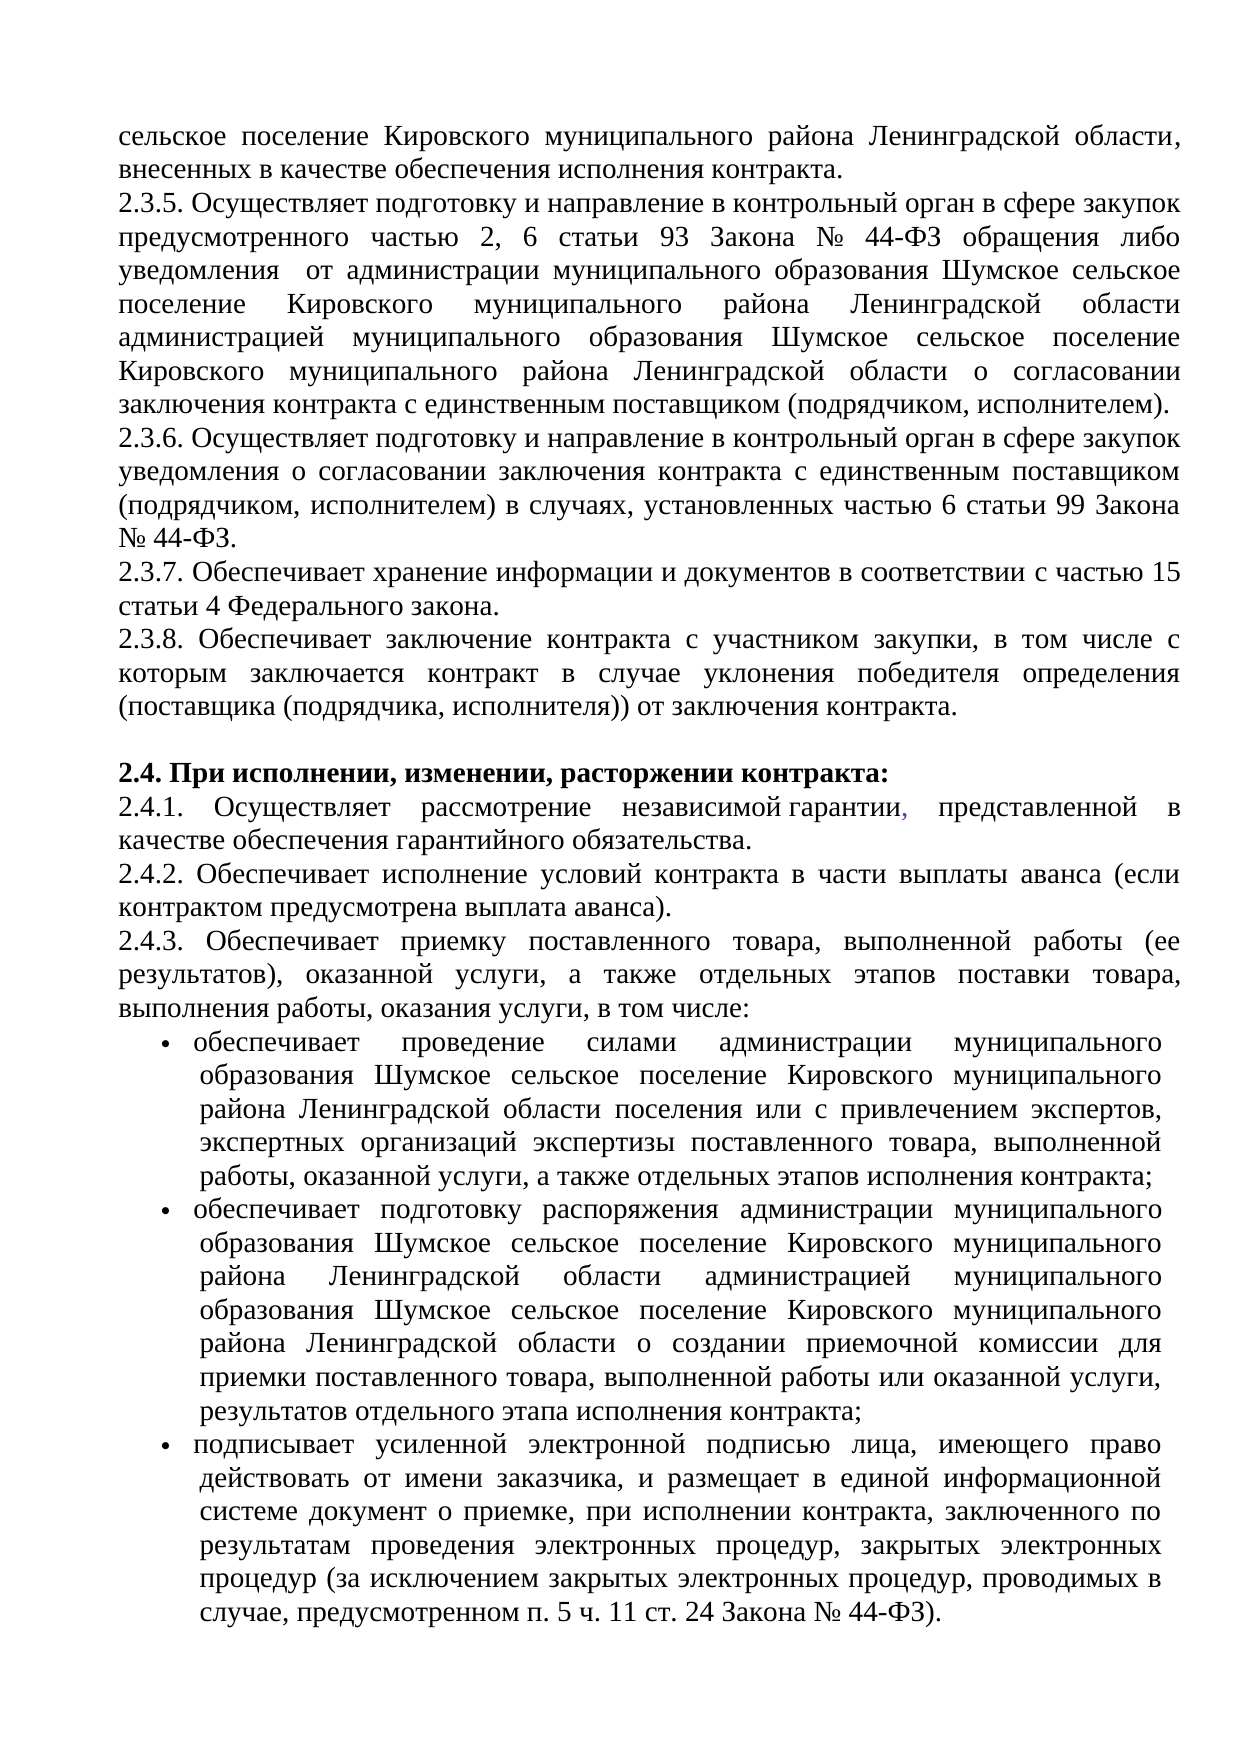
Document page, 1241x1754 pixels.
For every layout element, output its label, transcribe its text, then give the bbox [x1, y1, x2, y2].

text 2.4.1. Осуществляет рассмотрение независимой гарантии, представленной в качестве обеспечения гарантийного обязательства. [118, 789, 1181, 856]
list подписывает усиленной электронной подписью лица, имеющего право действовать от имени заказчика, и размещает в единой информационной системе документ о приемке, при исполнении контракта, заключенного по результатам проведения электронных процедур, закрытых электронных процедур (за исключением закрытых электронных процедур, проводимых в случае, предусмотренном п. 5 ч. 11 ст. 24 Закона № 44-ФЗ). [162, 1426, 1162, 1627]
text 2.3.6. Осуществляет подготовку и направление в контрольный орган в сфере закупок уведомления о согласовании заключения контракта с единственным поставщиком (подрядчиком, исполнителем) в случаях, установленных частью 6 статьи 99 Закона № 44-ФЗ. [118, 420, 1181, 554]
text 2.3.8. Обеспечивает заключение контракта с участником закупки, в том числе с которым заключается контракт в случае уклонения победителя определения (поставщика (подрядчика, исполнителя)) от заключения контракта. [118, 621, 1181, 722]
list обеспечивает проведение силами администрации муниципального образования Шумское сельское поселение Кировского муниципального района Ленинградской области поселения или с привлечением экспертов, экспертных организаций экспертизы поставленного товара, выполненной работы, оказанной услуги, а также отдельных этапов исполнения контракта; [162, 1024, 1162, 1191]
text 2.4. При исполнении, изменении, расторжении контракта: [118, 755, 1181, 789]
text 2.4.2. Обеспечивает исполнение условий контракта в части выплаты аванса (если контрактом предусмотрена выплата аванса). [118, 856, 1181, 923]
text 2.4.3. Обеспечивает приемку поставленного товара, выполненной работы (ее результатов), оказанной услуги, а также отдельных этапов поставки товара, выполнения работы, оказания услуги, в том числе: [118, 923, 1181, 1024]
text 2.3.7. Обеспечивает хранение информации и документов в соответствии ‎с частью 15 статьи 4 Федерального закона. [118, 554, 1181, 621]
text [118, 118, 1181, 185]
list обеспечивает подготовку распоряжения администрации муниципального образования Шумское сельское поселение Кировского муниципального района Ленинградской области администрацией муниципального образования Шумское сельское поселение Кировского муниципального района Ленинградской области о создании приемочной комиссии для приемки поставленного товара, выполненной работы или оказанной услуги, результатов отдельного этапа исполнения контракта; [162, 1191, 1162, 1426]
text 2.3.5. Осуществляет подготовку и направление в контрольный орган в сфере закупок предусмотренного частью 2, 6 статьи 93 Закона № 44-ФЗ обращения либо уведомления от администрации муниципального образования Шумское сельское поселение Кировского муниципального района Ленинградской области администрацией муниципального образования Шумское сельское поселение Кировского муниципального района Ленинградской области о согласовании заключения контракта с единственным поставщиком (подрядчиком, исполнителем). [118, 185, 1181, 420]
